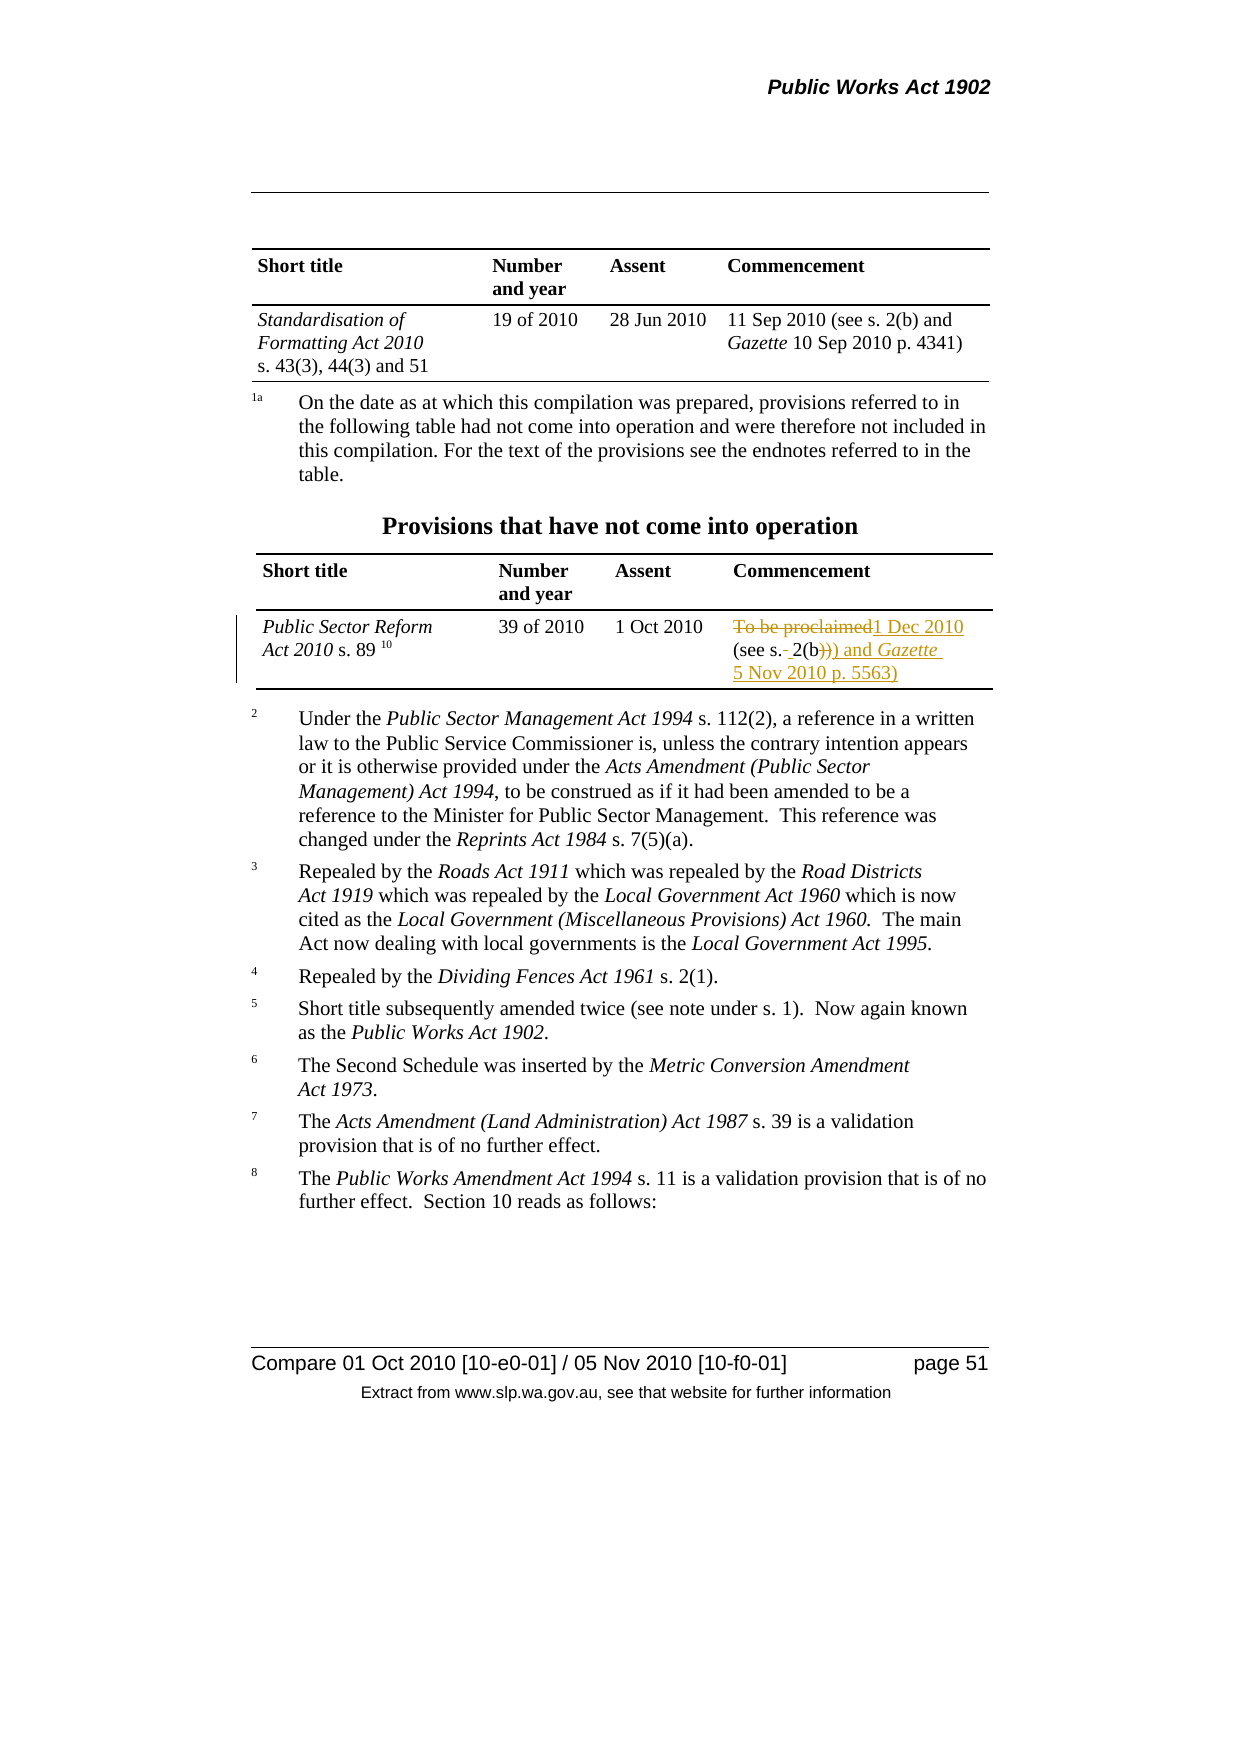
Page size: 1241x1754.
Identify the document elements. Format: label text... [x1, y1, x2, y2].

text 4 Repealed by the Dividing Fences Act 1961 s. 2(1). [251, 964, 989, 988]
text 2 Under the Public Sector Management Act 1994 s. 112(2), a reference in a written law to the Public Service Commissioner is, unless the contrary intention appears or it is otherwise provided under the Acts Amendment (Public Sector Management) Act 1994, to be construed as if it had been amended to be a reference to the Minister for Public Sector Management. This reference was changed under the Reprints Act 1984 s. 7(5)(a). [251, 706, 989, 851]
table_cell Public Sector Reform Act 2010 s. 89 10 [256, 611, 492, 688]
table_header Commencement [727, 555, 993, 609]
table_cell 39 of 2010 [493, 611, 609, 688]
text 5 Short title subsequently amended twice (see note under s. 1). Now again known as the Public Works Act 1902. [251, 996, 989, 1044]
text 7 The Acts Amendment (Land Administration) Act 1987 s. 39 is a validation provision that is of no further effect. [251, 1109, 989, 1157]
table_cell 19 of 2010 [486, 306, 604, 381]
table_header Number and year [493, 555, 609, 609]
text 6 The Second Schedule was inserted by the Metric Conversion Amendment Act 1973. [251, 1052, 989, 1101]
table_header Assent [604, 250, 721, 304]
table_header Short title [256, 555, 492, 609]
table_cell 1 Oct 2010 [609, 611, 727, 688]
text 8 The Public Works Amendment Act 1994 s. 11 is a validation provision that is of no further effect. Section 10 reads as follows: [251, 1165, 989, 1213]
table_cell 28 Jun 2010 [604, 306, 721, 381]
table_header Short title [252, 250, 486, 304]
table_cell Standardisation of Formatting Act 2010 s. 43(3), 44(3) and 51 [252, 306, 486, 381]
table_header Assent [609, 555, 727, 609]
table_header Number and year [486, 250, 604, 304]
subtitle Provisions that have not come into operation [251, 511, 989, 540]
text 1a On the date as at which this compilation was prepared, provisions referred to in the following table had not come into operation and were therefore not included in this compilation. For the text of the provisions see the endnotes referred to in the table. [251, 390, 989, 486]
table_cell 11 Sep 2010 (see s. 2(b) and Gazette 10 Sep 2010 p. 4341) [721, 306, 988, 381]
text 3 Repealed by the Roads Act 1911 which was repealed by the Road Districts Act 1919 which was repealed by the Local Government Act 1960 which is now cited as the Local Government (Miscellaneous Provisions) Act 1960. The main Act now dealing with local governments is the Local Government Act 1995. [251, 859, 989, 955]
table_header Commencement [721, 250, 990, 304]
table_cell (see s.2(b [727, 611, 993, 688]
